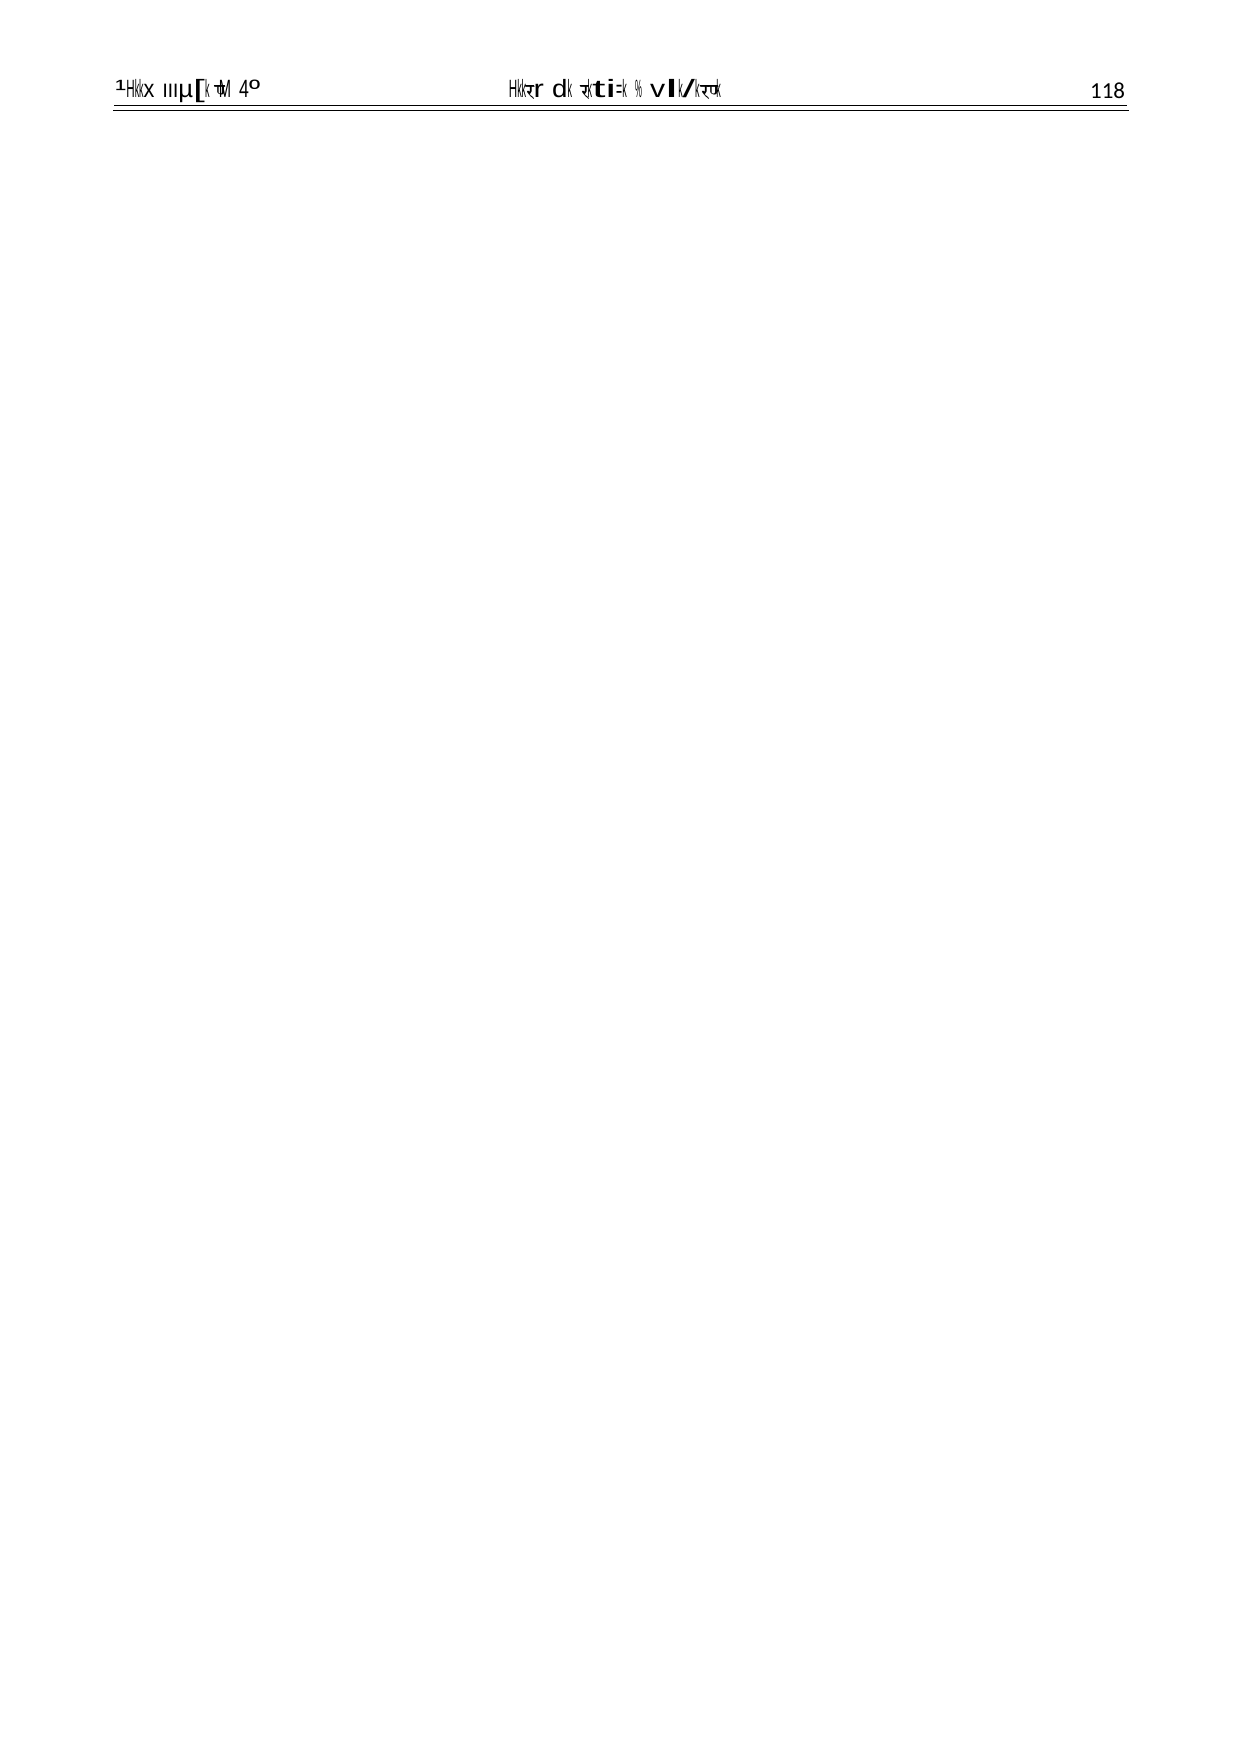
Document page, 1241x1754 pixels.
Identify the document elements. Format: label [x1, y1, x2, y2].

picture [525, 85, 535, 99]
picture [213, 85, 219, 95]
picture [579, 85, 589, 99]
picture [699, 85, 719, 99]
